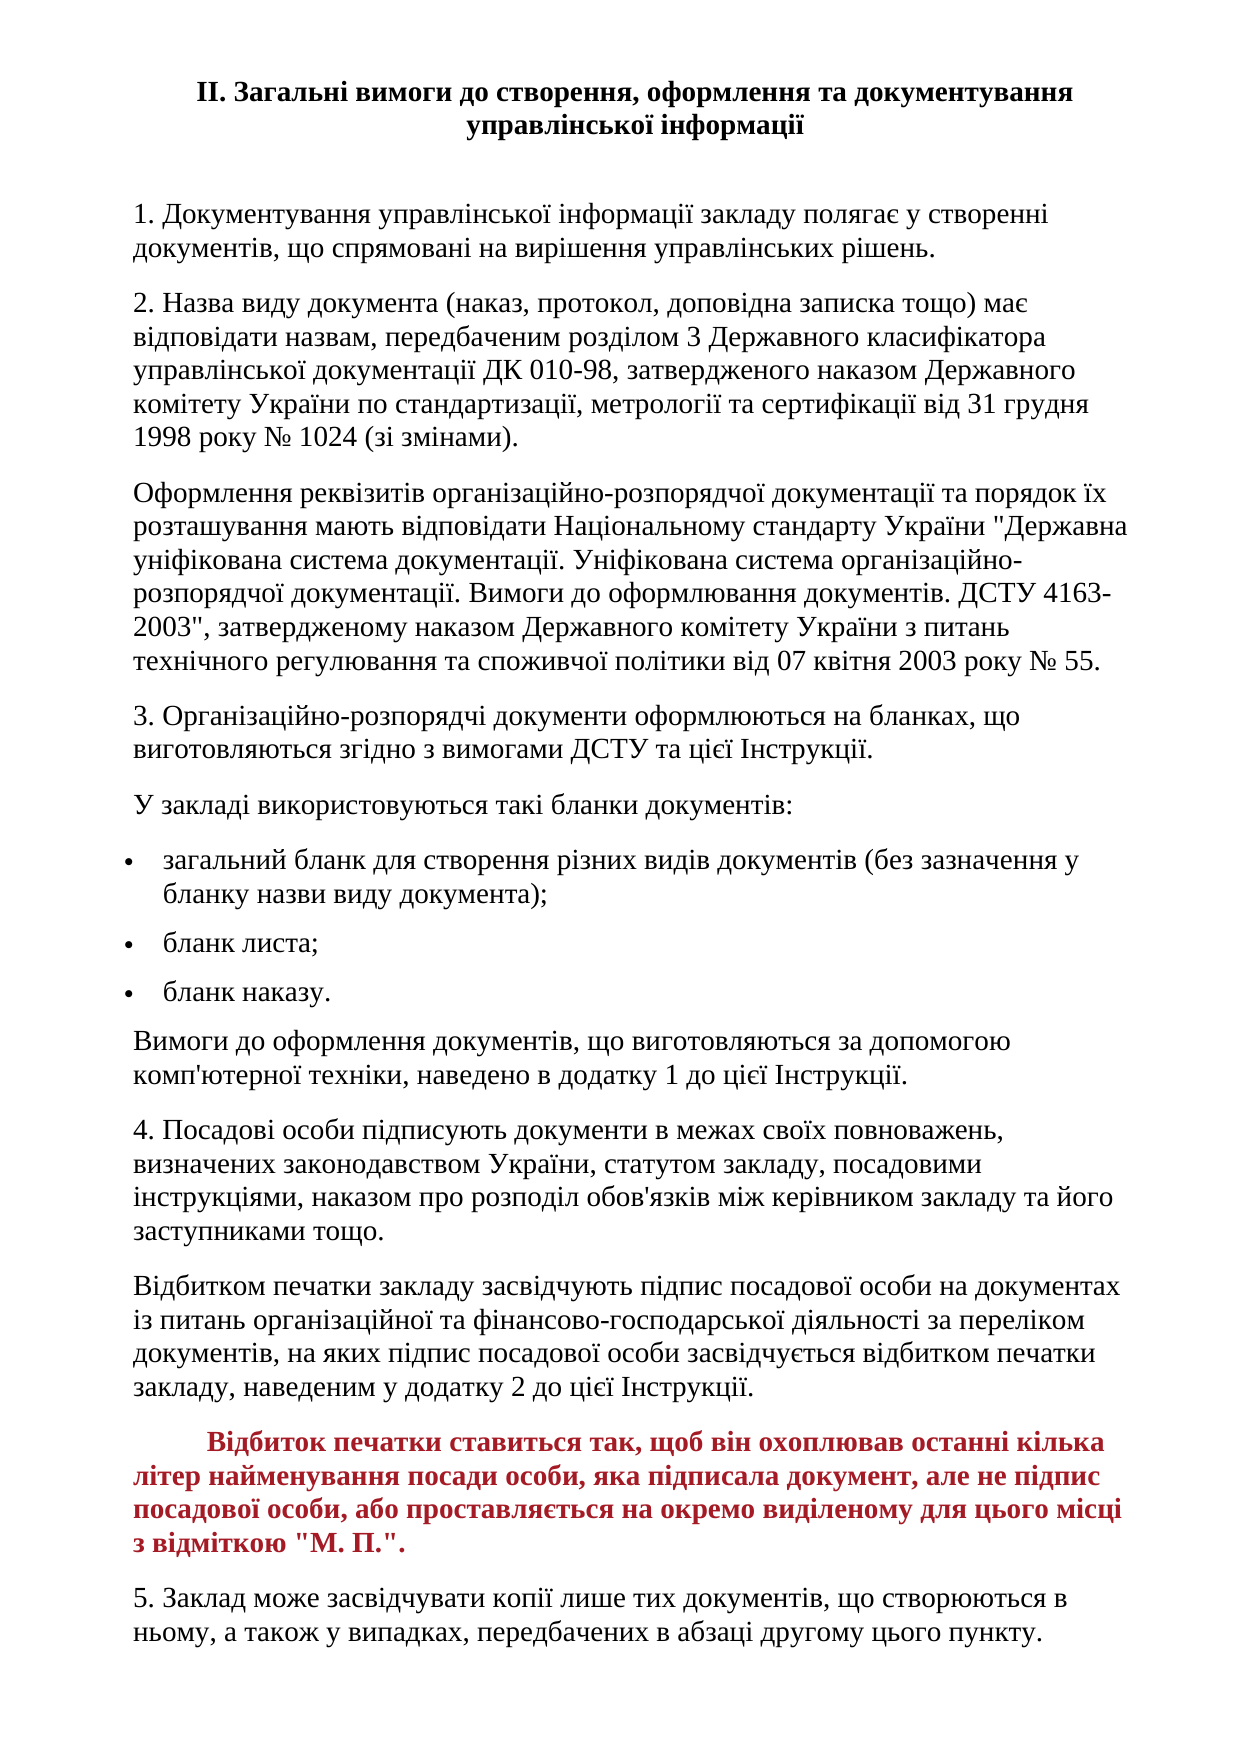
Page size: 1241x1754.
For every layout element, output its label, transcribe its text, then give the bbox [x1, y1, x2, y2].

list загальний бланк для створення різних видів документів (без зазначення у бланку назви виду документа); [125, 842, 1137, 909]
text 4. Посадові особи підписують документи в межах своїх повноважень, визначених законодавством України, статутом закладу, посадовими інструкціями, наказом про розподіл обов'язків між керівником закладу та його заступниками тощо. [133, 1112, 1137, 1247]
text Відбиток печатки ставиться так, щоб він охоплював останні кілька літер найменування посади особи, яка підписала документ, але не підпис посадової особи, або проставляється на окремо виділеному для цього місці з відміткою "М. П.". [133, 1424, 1137, 1559]
text Відбитком печатки закладу засвідчують підпис посадової особи на документах із питань організаційної та фінансово-господарської діяльності за переліком документів, на яких підпис посадової особи засвідчується відбитком печатки закладу, наведеним у додатку 2 до цієї Інструкції. [133, 1268, 1137, 1403]
text 5. Заклад може засвідчувати копії лише тих документів, що створюються в ньому, а також у випадках, передбачених в абзаці другому цього пункту. [133, 1581, 1137, 1648]
text 2. Назва виду документа (наказ, протокол, доповідна записка тощо) має відповідати назвам, передбаченим розділом 3 Державного класифікатора управлінської документації ДК 010-98, затвердженого наказом Державного комітету України по стандартизації, метрології та сертифікації від 31 грудня 1998 року № 1024 (зі змінами). [133, 285, 1137, 453]
text У закладі використовуються такі бланки документів: [133, 787, 1137, 821]
text Оформлення реквізитів організаційно-розпорядчої документації та порядок їх розташування мають відповідати Національному стандарту України "Державна уніфікована система документації. Уніфікована система організаційно-розпорядчої документації. Вимоги до оформлювання документів. ДСТУ 4163-2003", затвердженому наказом Державного комітету України з питань технічного регулювання та споживчої політики від 07 квітня 2003 року № 55. [133, 475, 1137, 676]
text 1. Документування управлінської інформації закладу полягає у створенні документів, що спрямовані на вирішення управлінських рішень. [133, 196, 1137, 263]
text II. Загальні вимоги до створення, оформлення та документування управлінської інформації [133, 74, 1137, 141]
text 3. Організаційно-розпорядчі документи оформлюються на бланках, що виготовляються згідно з вимогами ДСТУ та цієї Інструкції. [133, 698, 1137, 765]
list бланк листа; [125, 925, 1137, 959]
list бланк наказу. [125, 974, 1137, 1008]
text Вимоги до оформлення документів, що виготовляються за допомогою комп'ютерної техніки, наведено в додатку 1 до цієї Інструкції. [133, 1023, 1137, 1091]
